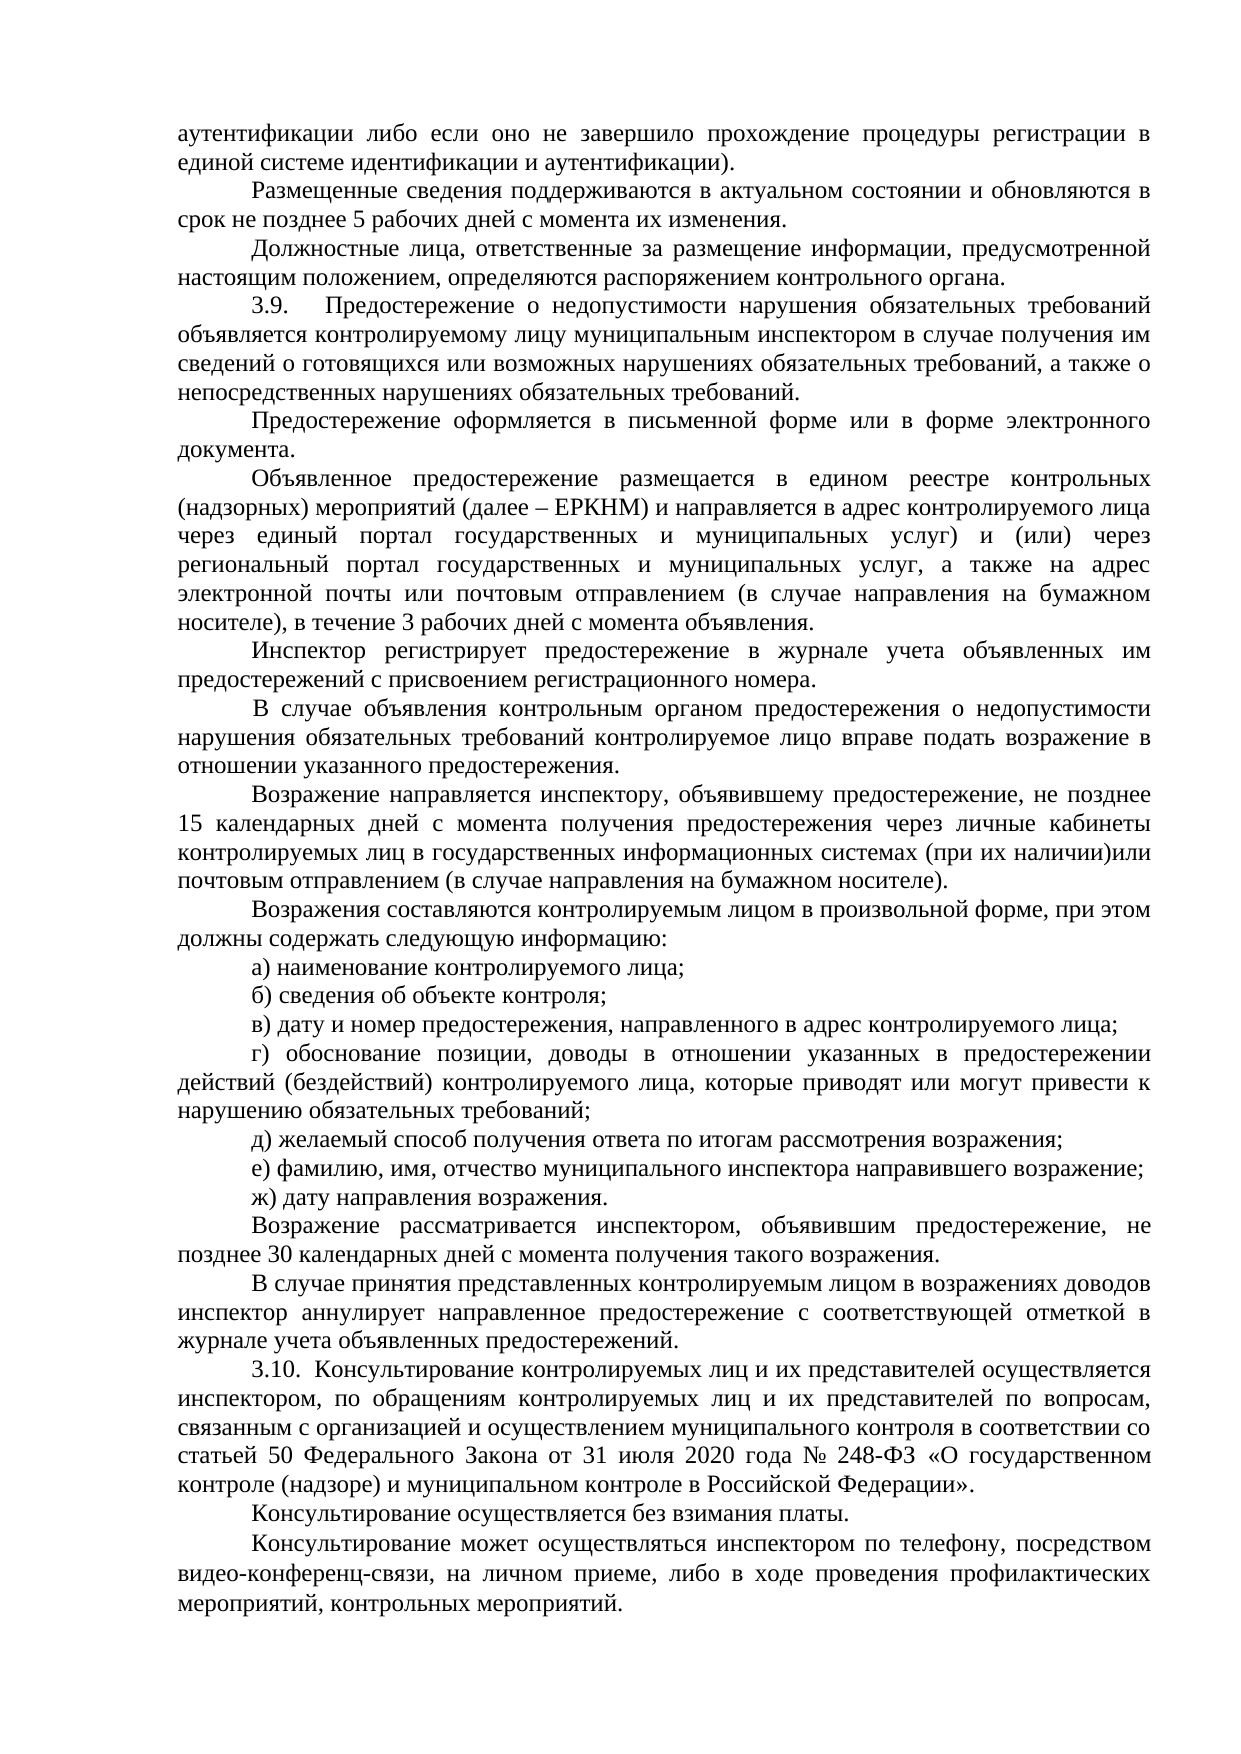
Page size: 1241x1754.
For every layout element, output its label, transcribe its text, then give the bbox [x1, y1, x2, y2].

text В случае объявления контрольным органом предостережения о недопустимости нарушения обязательных требований контролируемое лицо вправе подать возражение в отношении указанного предостережения. [177, 693, 1152, 779]
text Возражения составляются контролируемым лицом в произвольной форме, при этом должны содержать следующую информацию: [177, 894, 1152, 952]
text Размещенные сведения поддерживаются в актуальном состоянии и обновляются в срок не позднее 5 рабочих дней с момента их изменения. [177, 176, 1152, 233]
text В случае принятия представленных контролируемым лицом в возражениях доводов инспектор аннулирует направленное предостережение с соответствующей отметкой в журнале учета объявленных предостережений. [177, 1268, 1152, 1354]
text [177, 118, 1152, 176]
text Инспектор регистрирует предостережение в журнале учета объявленных им предостережений с присвоением регистрационного номера. [177, 636, 1152, 693]
text Возражение направляется инспектору, объявившему предостережение, не позднее 15 календарных дней с момента получения предостережения через личные кабинеты контролируемых лиц в государственных информационных системах (при их наличии)или почтовым отправлением (в случае направления на бумажном носителе). [177, 779, 1152, 894]
text г) обоснование позиции, доводы в отношении указанных в предостережении действий (бездействий) контролируемого лица, которые приводят или могут привести к нарушению обязательных требований; [177, 1038, 1152, 1124]
text б) сведения об объекте контроля; [177, 981, 1152, 1009]
text Консультирование осуществляется без взимания платы. [177, 1498, 1152, 1527]
text Возражение рассматривается инспектором, объявившим предостережение, не позднее 30 календарных дней с момента получения такого возражения. [177, 1211, 1152, 1268]
text Консультирование может осуществляться инспектором по телефону, посредством видео-конференц-связи, на личном приеме, либо в ходе проведения профилактических мероприятий, контрольных мероприятий. [177, 1527, 1152, 1617]
text Объявленное предостережение размещается в едином реестре контрольных (надзорных) мероприятий (далее – ЕРКНМ) и направляется в адрес контролируемого лица через единый портал государственных и муниципальных услуг) и (или) через региональный портал государственных и муниципальных услуг, а также на адрес электронной почты или почтовым отправлением (в случае направления на бумажном носителе), в течение 3 рабочих дней с момента объявления. [177, 463, 1152, 636]
text е) фамилию, имя, отчество муниципального инспектора направившего возражение; [177, 1153, 1152, 1182]
text Предостережение оформляется в письменной форме или в форме электронного документа. [177, 406, 1152, 463]
text в) дату и номер предостережения, направленного в адрес контролируемого лица; [177, 1009, 1152, 1038]
text д) желаемый способ получения ответа по итогам рассмотрения возражения; [177, 1124, 1152, 1153]
text 3.9. Предостережение о недопустимости нарушения обязательных требований объявляется контролируемому лицу муниципальным инспектором в случае получения им сведений о готовящихся или возможных нарушениях обязательных требований, а также о непосредственных нарушениях обязательных требований. [177, 291, 1152, 406]
text 3.10. Консультирование контролируемых лиц и их представителей осуществляется инспектором, по обращениям контролируемых лиц и их представителей по вопросам, связанным с организацией и осуществлением муниципального контроля в соответствии со статьей 50 Федерального Закона от 31 июля 2020 года № 248-ФЗ «О государственном контроле (надзоре) и муниципальном контроле в Российской Федерации». [177, 1354, 1152, 1498]
text ж) дату направления возражения. [177, 1182, 1152, 1211]
text Должностные лица, ответственные за размещение информации, предусмотренной настоящим положением, определяются распоряжением контрольного органа. [177, 233, 1152, 291]
text а) наименование контролируемого лица; [177, 952, 1152, 981]
